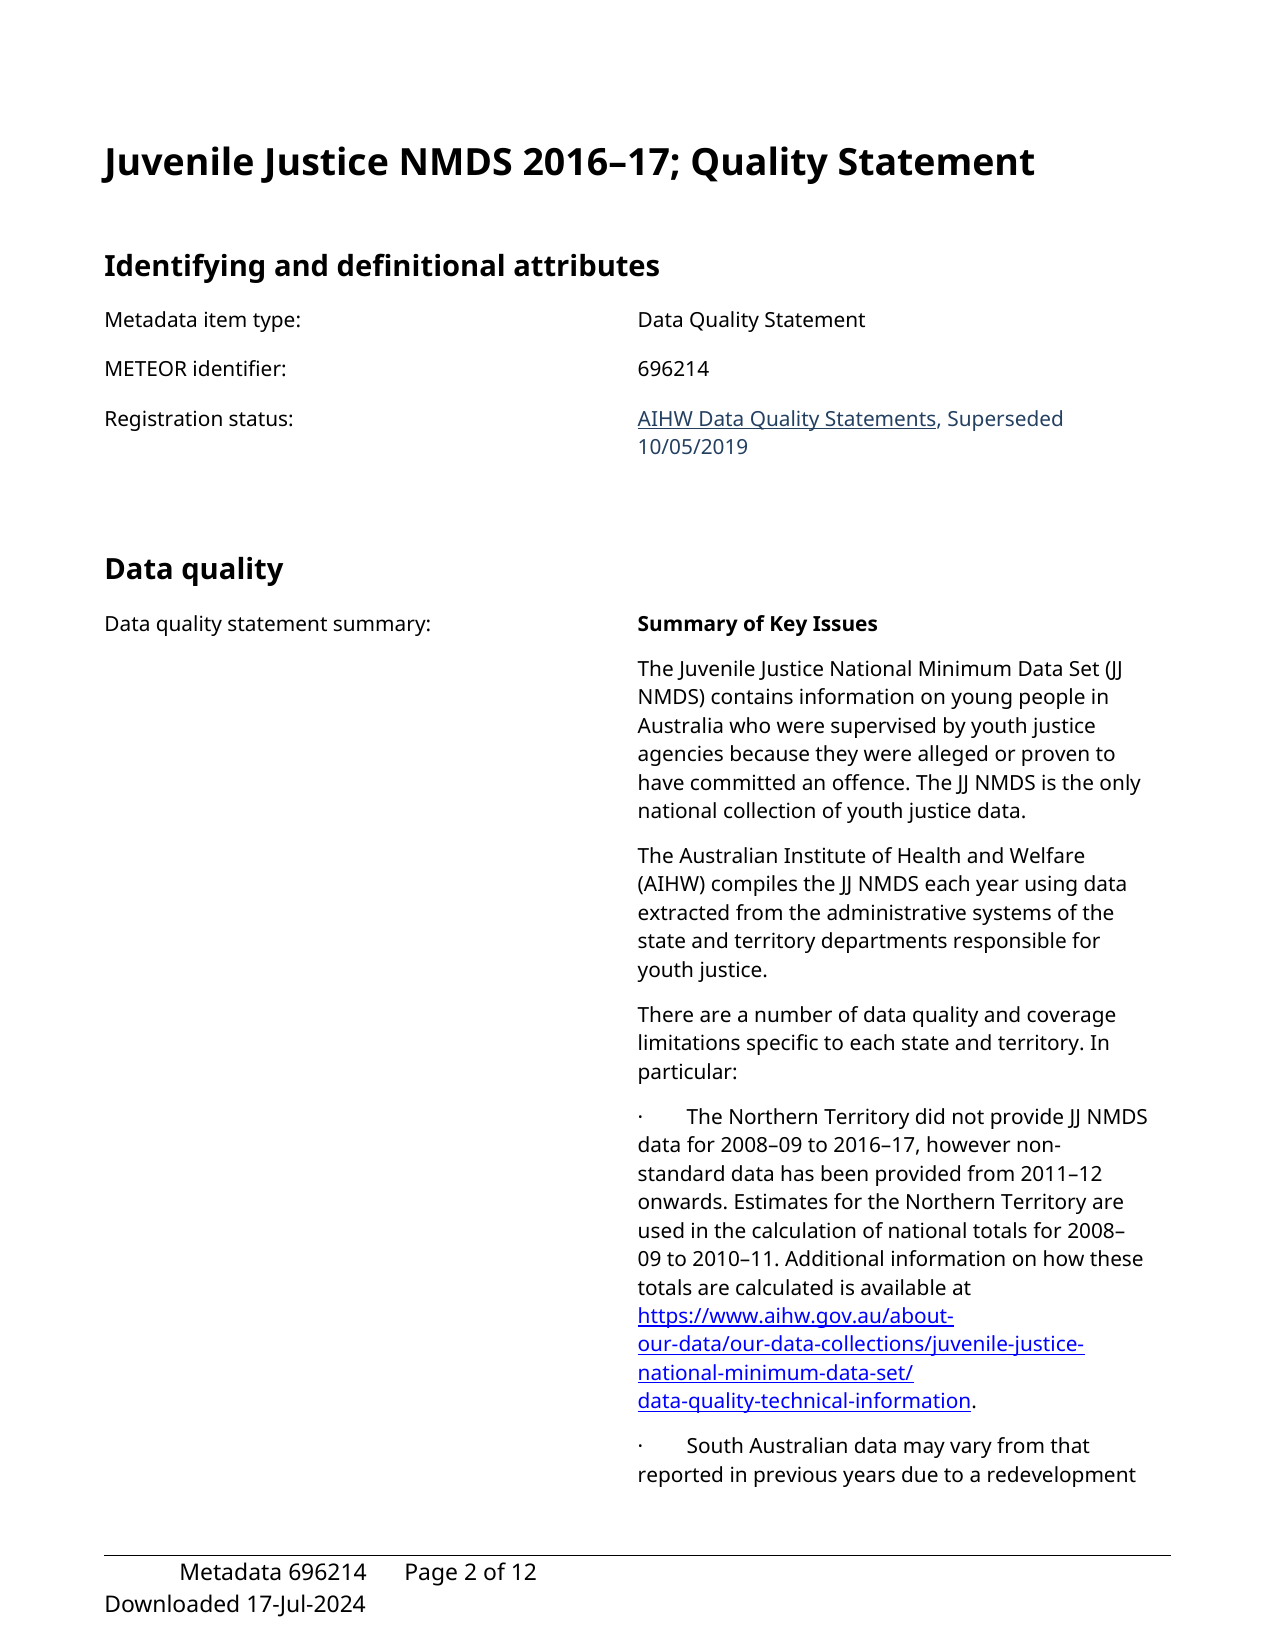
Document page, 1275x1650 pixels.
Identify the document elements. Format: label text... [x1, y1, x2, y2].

subtitle Juvenile Justice NMDS 2016–17; Quality Statement [104, 135, 1171, 186]
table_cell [93, 598, 626, 1499]
table_cell METEOR identifier: [93, 344, 626, 393]
table_cell AIHW Data Quality Statements, Superseded 10/05/2019 [626, 394, 1159, 471]
table_header Identifying and definitional attributes [93, 199, 1159, 295]
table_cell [626, 598, 1159, 1499]
table_cell Data Quality Statement [626, 295, 1159, 344]
table_cell 696214 [626, 344, 1159, 393]
table_cell Metadata item type: [93, 295, 626, 344]
table_header Data quality [93, 503, 1159, 598]
table_cell Registration status: [93, 394, 626, 471]
